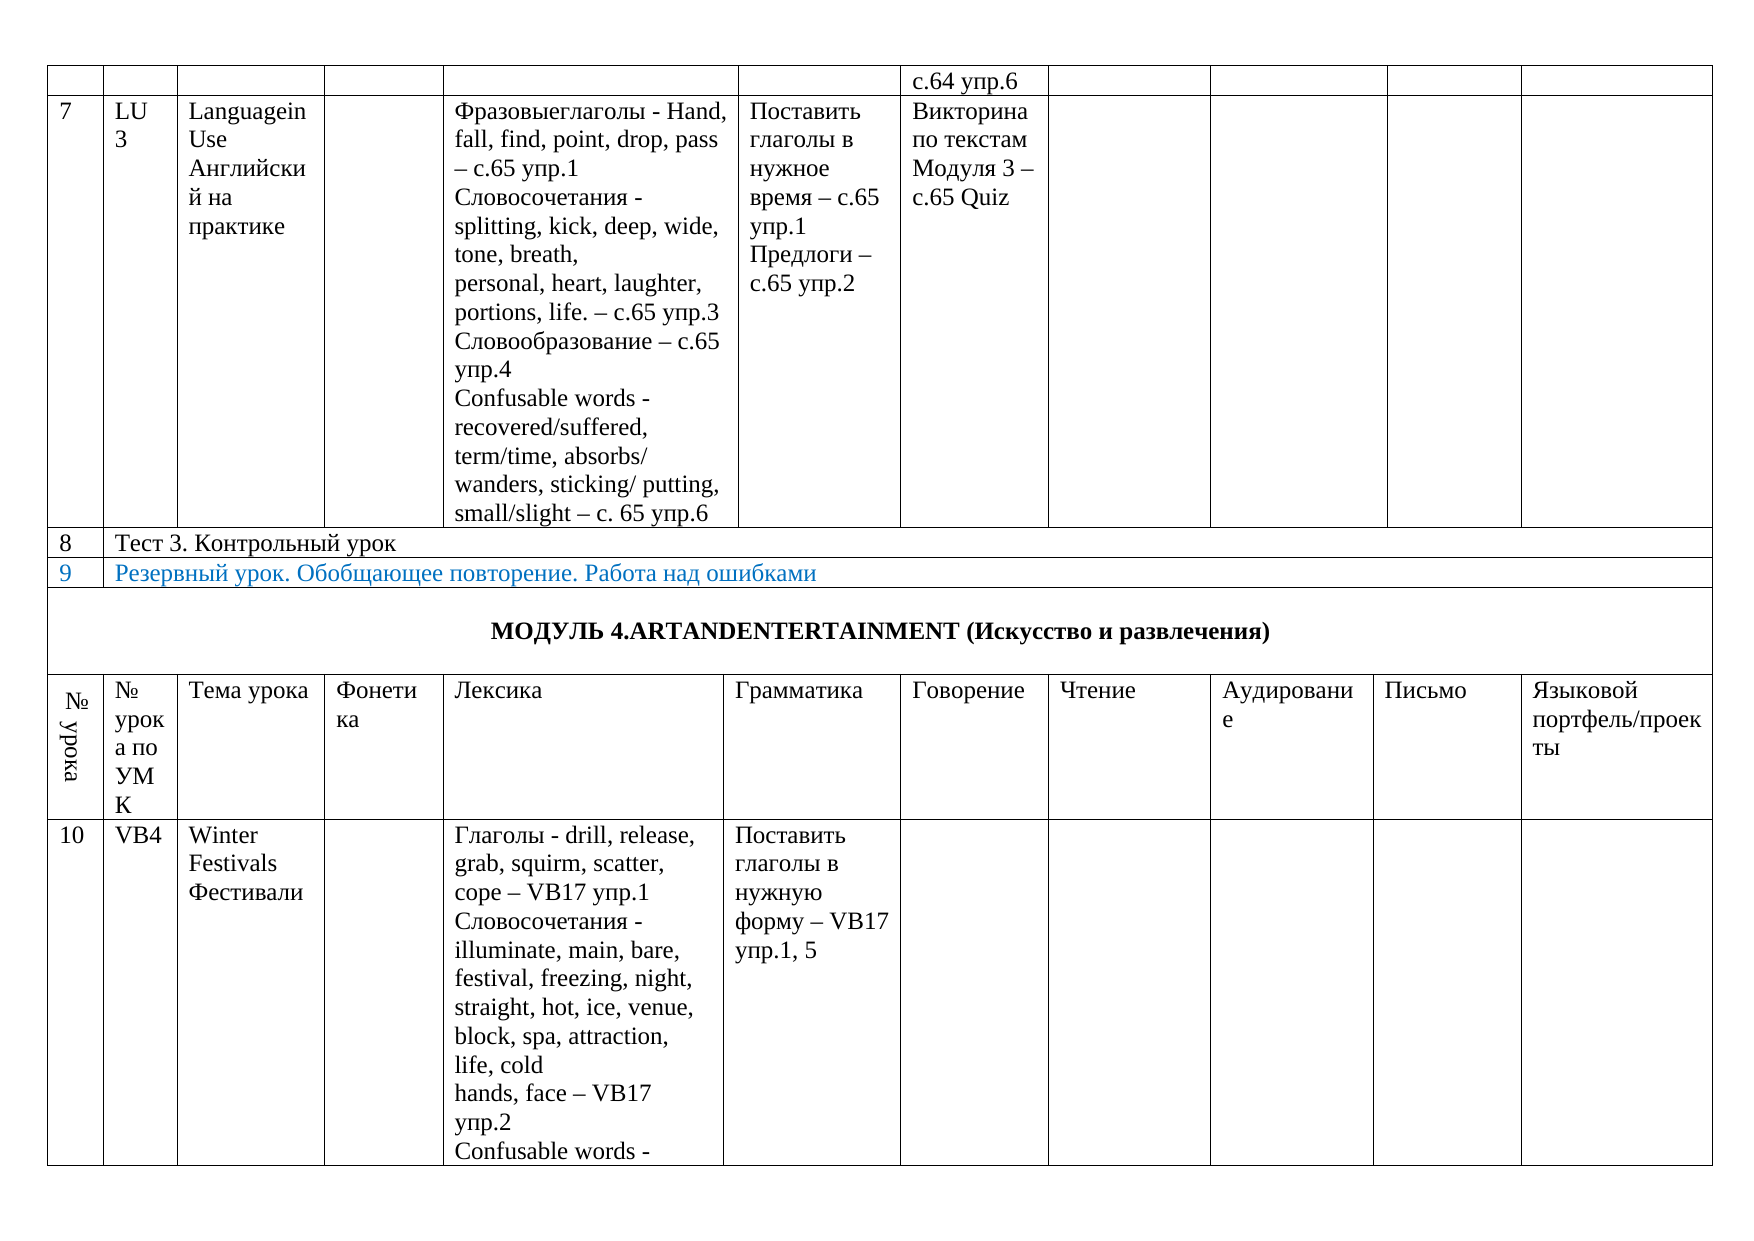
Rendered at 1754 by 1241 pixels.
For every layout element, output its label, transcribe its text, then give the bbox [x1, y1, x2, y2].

table_cell [325, 96, 443, 527]
table_cell [444, 66, 738, 95]
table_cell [444, 820, 723, 1165]
table_cell [1374, 820, 1521, 1165]
table_cell Говорение [901, 675, 1048, 819]
table_cell Грамматика [724, 675, 900, 819]
table_cell № урока по УМК [104, 675, 177, 819]
table_cell VB4 [104, 820, 177, 1165]
table_cell Викторина по текстам Модуля 3 – с.65 Quiz [901, 96, 1048, 527]
table_cell Аудирование [1211, 675, 1373, 819]
table_cell МОДУЛЬ 4.ARTANDENTERTAINMENT (Искусство и развлечения) [48, 588, 1712, 674]
table_cell Чтение [1049, 675, 1210, 819]
table_cell Тема урока [178, 675, 324, 819]
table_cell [178, 66, 324, 95]
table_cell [901, 66, 1048, 95]
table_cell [724, 820, 900, 1165]
table_cell 8 [48, 528, 103, 557]
table_cell Тест 3. Контрольный урок [104, 528, 1712, 557]
table_cell [739, 66, 900, 95]
table_cell [325, 820, 443, 1165]
table_cell [1211, 820, 1373, 1165]
table_cell Резервный урок. Обобщающее повторение. Работа над ошибками [104, 558, 1712, 587]
table_cell LU 3 [104, 96, 177, 527]
table_cell Поставить глаголы в нужное время – с.65 упр.1 Предлоги – с.65 упр.2 [739, 96, 900, 527]
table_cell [178, 820, 324, 1165]
table_cell Sk [104, 66, 177, 95]
table_cell 7 [48, 96, 103, 527]
table_cell № урока [48, 675, 103, 819]
table_cell [1522, 66, 1712, 95]
table_cell [1049, 96, 1210, 527]
table_cell [901, 820, 1048, 1165]
table_cell 6 [48, 66, 103, 95]
table_cell [1211, 96, 1387, 527]
table_cell 9 [48, 558, 103, 587]
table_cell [1211, 66, 1387, 95]
table_cell Письмо [1374, 675, 1521, 819]
table_cell Фразовыеглаголы - Hand, fall, find, point, drop, pass – с.65 упр.1 Словосочетания - splitting, kick, deep, wide, tone, breath, personal, heart, laughter, portions, life. – с.65 упр.3 Словообразование – с.65 упр.4 Confusable words - recovered/suffered, term/time, absorbs/ wanders, sticking/ putting, small/slight – с. 65 упр.6 [444, 96, 738, 527]
table_cell [325, 66, 443, 95]
table_cell [1522, 96, 1712, 527]
table_cell [1522, 820, 1712, 1165]
table_cell [1049, 820, 1210, 1165]
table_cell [1388, 66, 1521, 95]
table_cell LanguageinUse Английский на практике [178, 96, 324, 527]
table_cell Лексика [444, 675, 723, 819]
table_cell Фонети ка [325, 675, 443, 819]
table_cell [1388, 96, 1521, 527]
table_cell 10 [48, 820, 103, 1165]
table_cell [1049, 66, 1210, 95]
table_cell Языковой портфель/проекты [1522, 675, 1712, 819]
